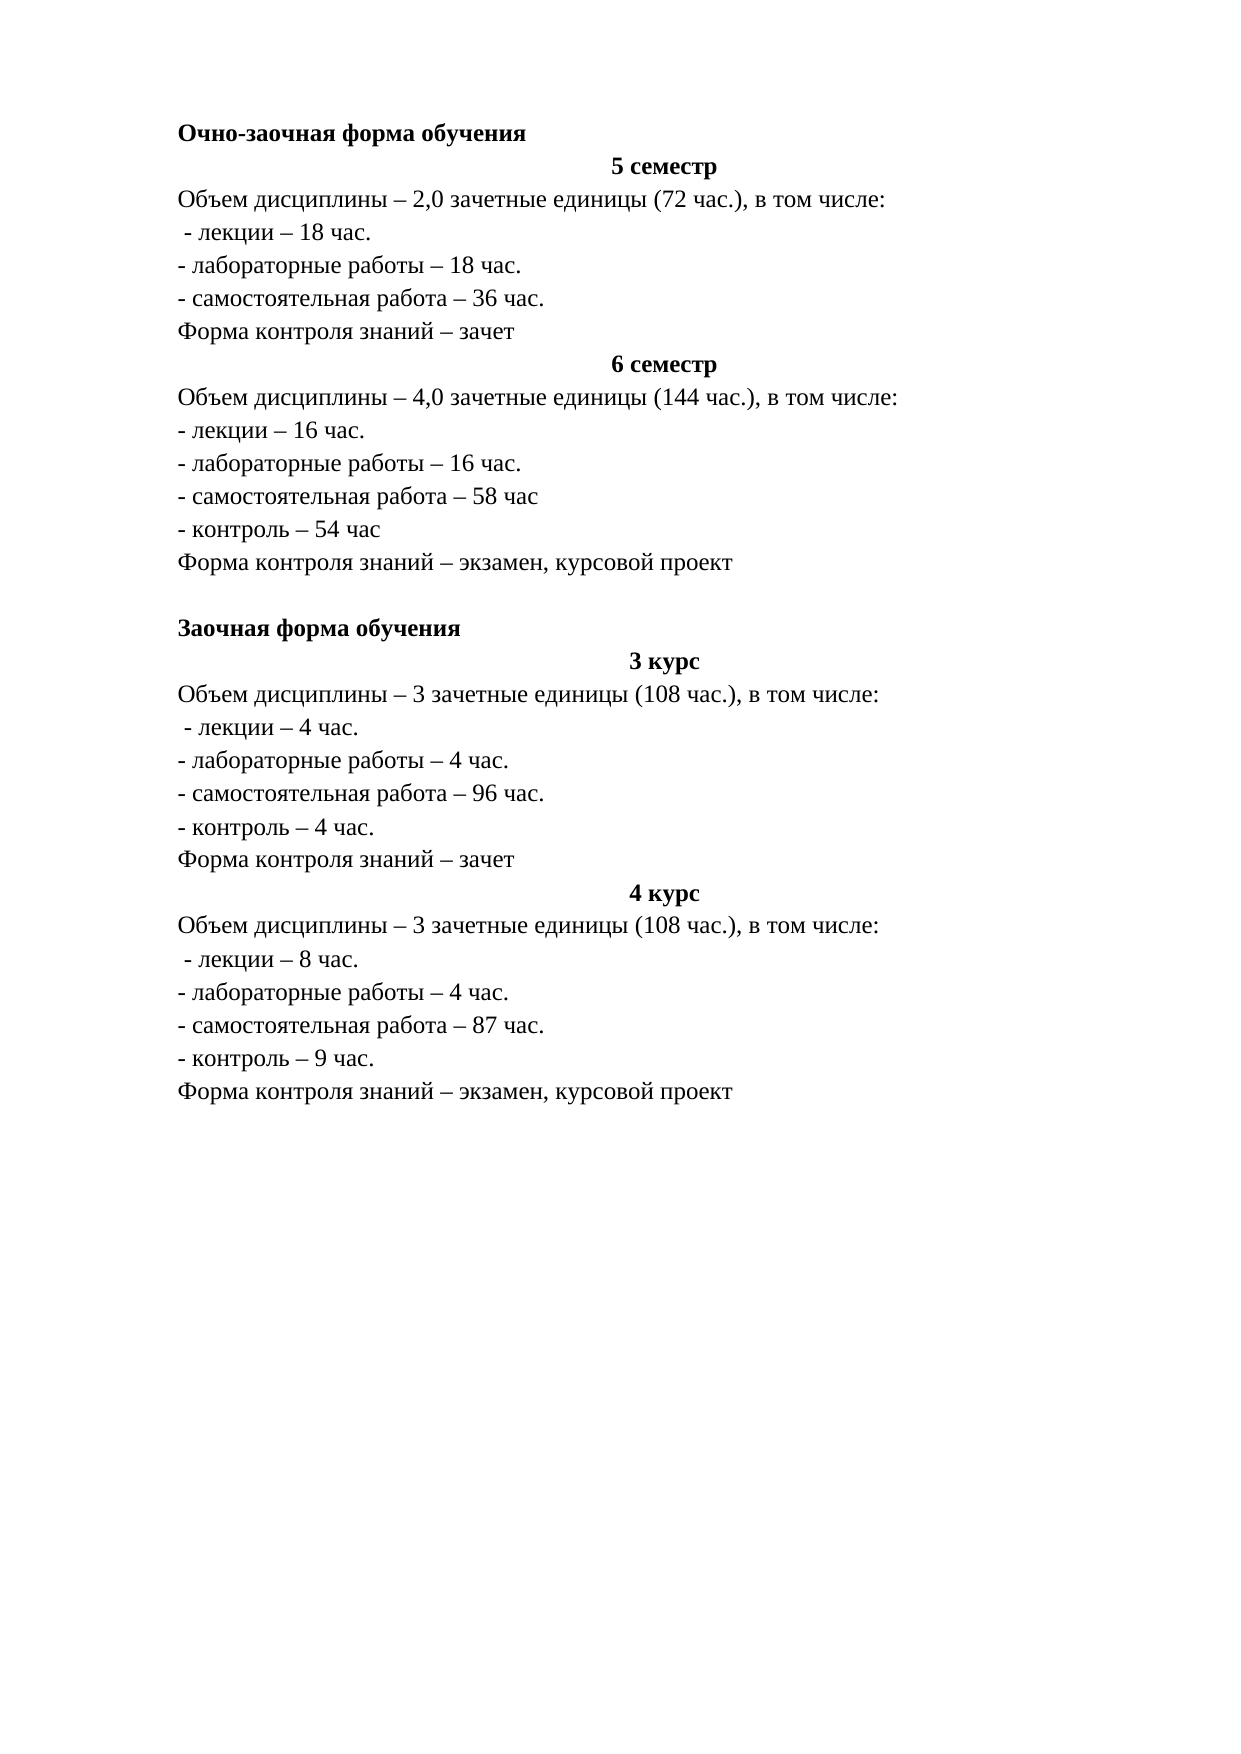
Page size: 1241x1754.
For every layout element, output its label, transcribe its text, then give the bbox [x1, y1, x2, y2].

text - лабораторные работы – 4 час. [177, 977, 1152, 1005]
text Очно-заочная форма обучения [177, 118, 1152, 147]
text Объем дисциплины – 2,0 зачетные единицы (72 час.), в том числе: [177, 184, 1152, 213]
text 6 семестр [177, 349, 1152, 378]
text - контроль – 9 час. [177, 1043, 1152, 1071]
text Объем дисциплины – 3 зачетные единицы (108 час.), в том числе: [177, 679, 1152, 708]
text - лекции – 4 час. [177, 712, 1152, 741]
text - лабораторные работы – 18 час. [177, 250, 1152, 279]
text - контроль – 54 час [177, 514, 1152, 543]
text - лекции – 16 час. [177, 415, 1152, 444]
text 3 курс [177, 646, 1152, 675]
text Объем дисциплины – 4,0 зачетные единицы (144 час.), в том числе: [177, 382, 1152, 411]
text - самостоятельная работа – 36 час. [177, 283, 1152, 312]
text - лекции – 8 час. [177, 944, 1152, 972]
text Форма контроля знаний – экзамен, курсовой проект [177, 1076, 1152, 1104]
text - лабораторные работы – 16 час. [177, 448, 1152, 477]
text - контроль – 4 час. [177, 812, 1152, 840]
text Заочная форма обучения [177, 613, 1152, 642]
text - лабораторные работы – 4 час. [177, 746, 1152, 774]
text Форма контроля знаний – зачет [177, 316, 1152, 345]
text - самостоятельная работа – 96 час. [177, 778, 1152, 807]
text - лекции – 18 час. [177, 217, 1152, 246]
text Объем дисциплины – 3 зачетные единицы (108 час.), в том числе: [177, 911, 1152, 939]
text - самостоятельная работа – 87 час. [177, 1010, 1152, 1038]
text Форма контроля знаний – зачет [177, 844, 1152, 873]
text 4 курс [177, 878, 1152, 906]
text 5 семестр [177, 151, 1152, 180]
text - самостоятельная работа – 58 час [177, 481, 1152, 510]
text Форма контроля знаний – экзамен, курсовой проект [177, 547, 1152, 576]
